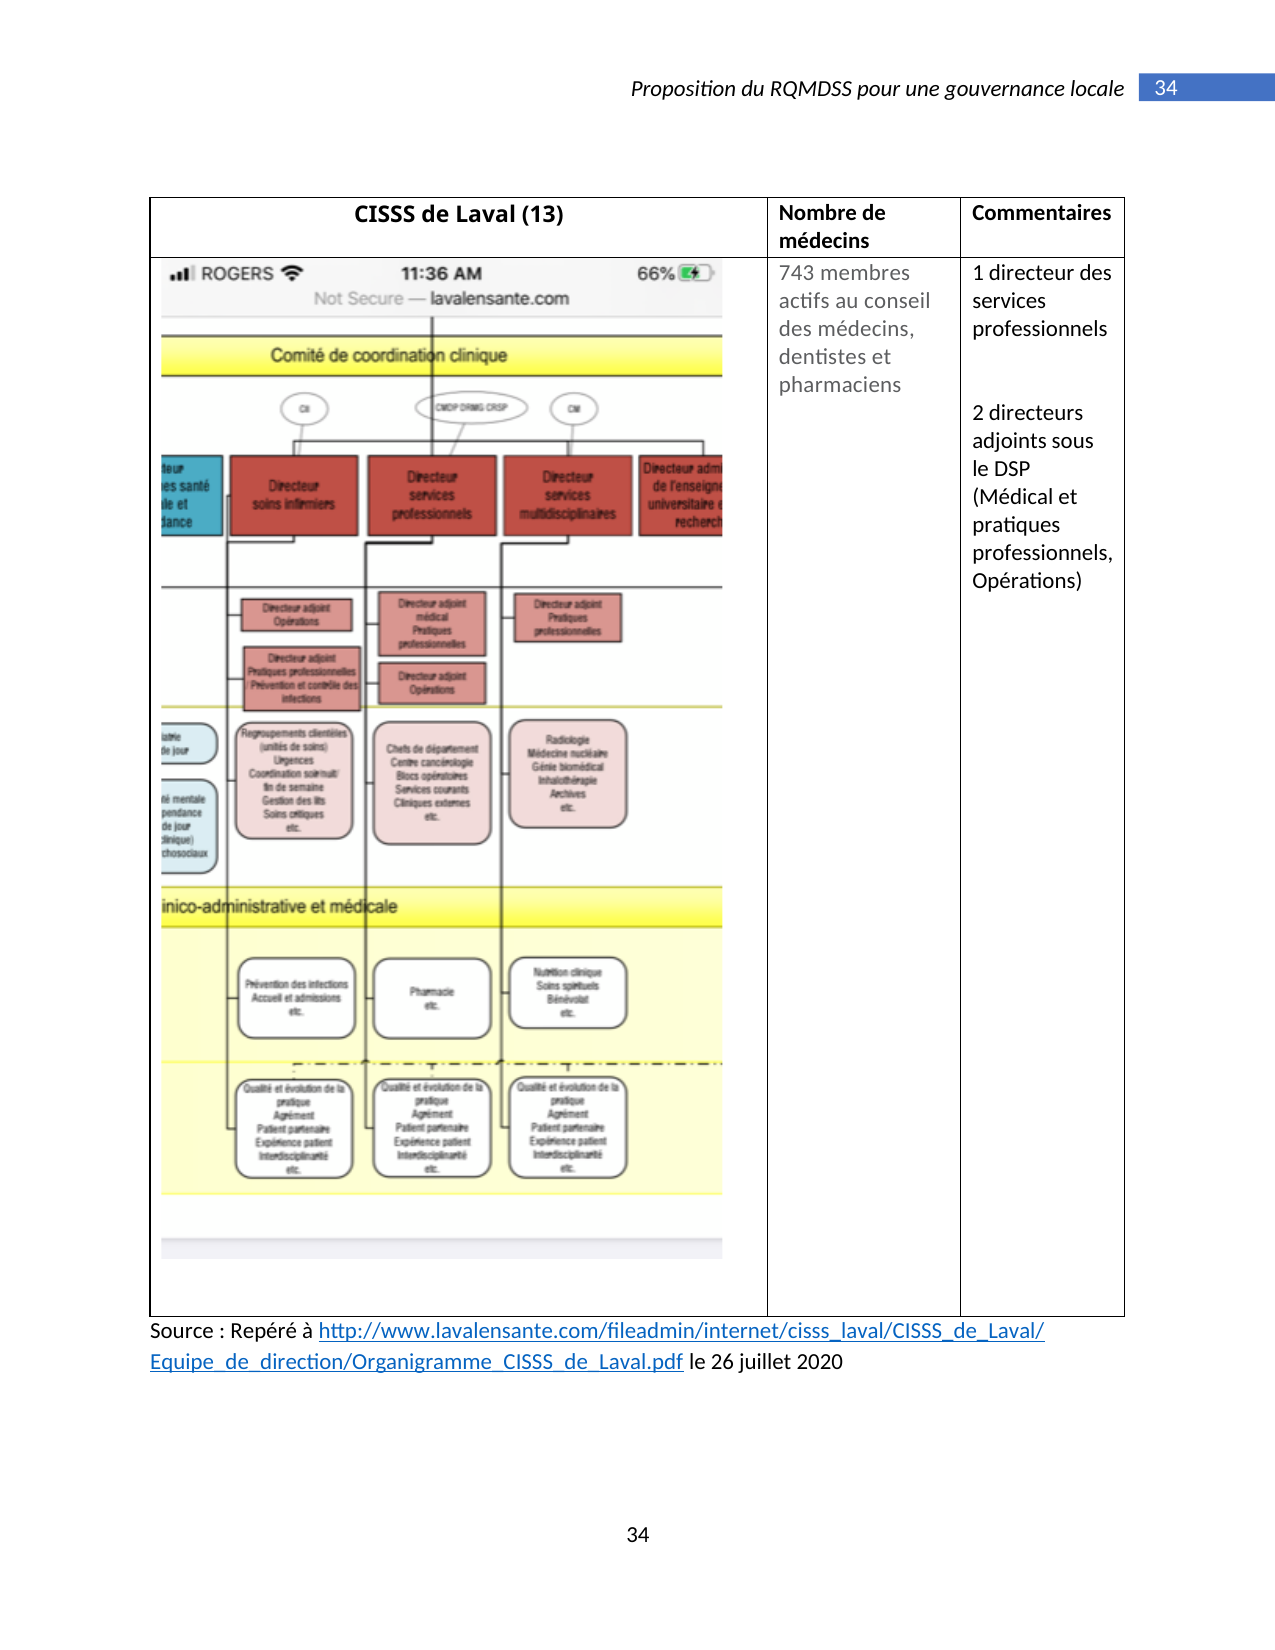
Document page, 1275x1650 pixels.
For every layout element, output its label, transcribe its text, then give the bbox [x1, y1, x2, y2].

table_header Nombre de médecins [768, 198, 960, 257]
picture [161, 258, 723, 1259]
table_cell 1 directeur des services professionnels 2 directeurs adjoints sous le DSP (Médical et pratiques professionnels, Opérations) [961, 258, 1124, 1316]
table_header CISSS de Laval (13) [151, 198, 767, 257]
table_cell 743 membres actifs au conseil des médecins, dentistes et pharmaciens [768, 258, 960, 1316]
text Source : Repéré à http://www.lavalensante.com/fileadmin/internet/cisss_laval/CISSS_de_Laval/Equipe_de_direction/Organigramme_CISSS_de_Laval.pdf le 26 juillet 2020 [150, 1317, 1125, 1375]
table_cell [151, 258, 767, 1316]
table_header Commentaires [961, 198, 1124, 257]
